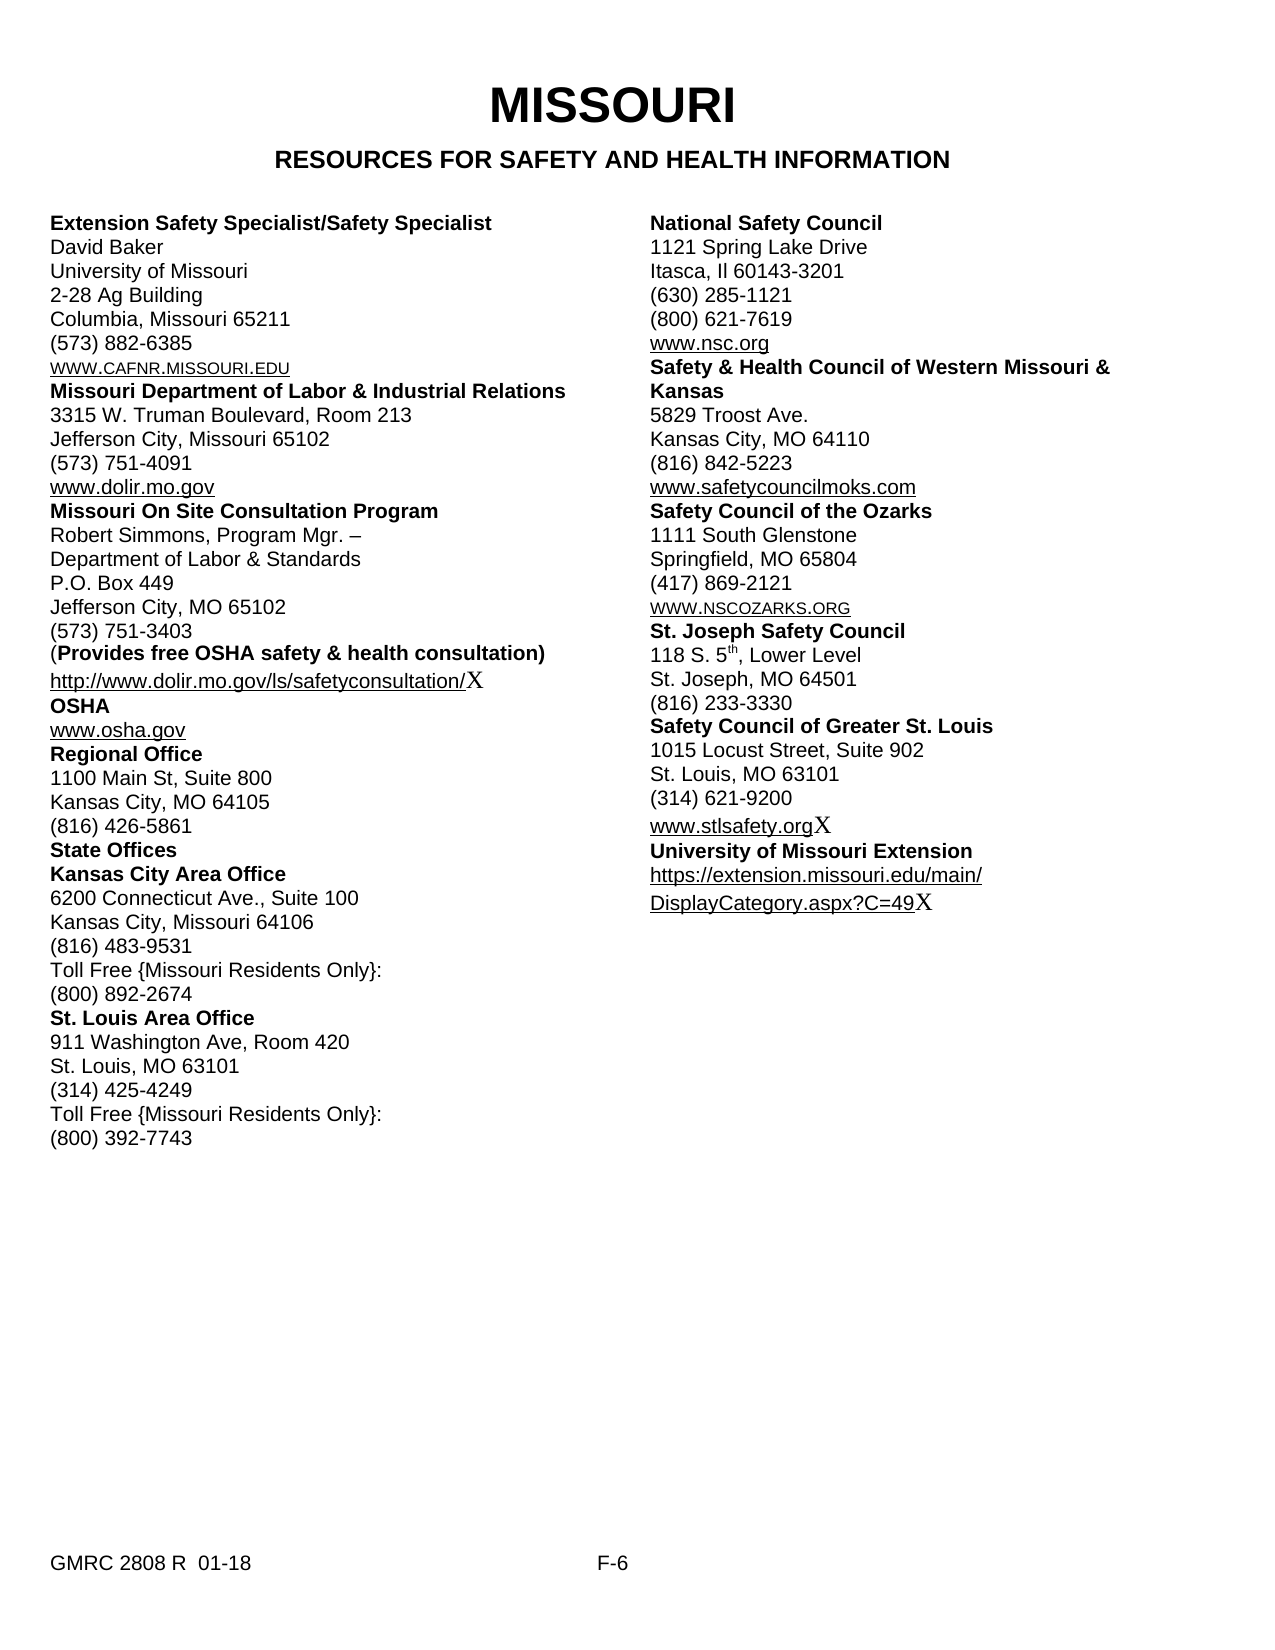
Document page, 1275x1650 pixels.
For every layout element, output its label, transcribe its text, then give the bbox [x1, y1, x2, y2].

text Itasca, Il 60143-3201 [650, 259, 1175, 283]
text National Safety Council [650, 211, 1175, 235]
text 118 S. 5th, Lower Level [650, 642, 1175, 666]
text 1111 [650, 523, 1175, 547]
text (573) 751-4091 [50, 451, 575, 475]
text , Room 420 [50, 1029, 575, 1053]
text (630) 285-1121 [650, 283, 1175, 307]
text (314) 425-4249 [50, 1077, 575, 1101]
text (573) 882-6385 [50, 331, 575, 355]
text (417) 869-2121 [650, 571, 1175, 594]
text 3315 W. Truman Boulevard, Room 213 [50, 403, 575, 427]
text www.dolir.mo.gov [50, 475, 575, 499]
text www.nsc.org [650, 331, 1175, 355]
text Toll Free { Residents Only}: [50, 1101, 575, 1125]
text (Provides free OSHA safety & health consultation) [50, 642, 575, 665]
text Extension Safety Specialist/Safety Specialist [50, 211, 575, 235]
text (816) 426-5861 [50, 814, 575, 838]
text www.cafnr.missouri.edu [50, 355, 575, 379]
text www.osha.gov [50, 718, 575, 742]
text (800) 621-7619 [650, 307, 1175, 331]
text (816) 233-3330 [650, 690, 1175, 714]
text 2-28 Ag Building [50, 283, 575, 307]
text David Baker [50, 235, 575, 259]
text (816) 842-5223 [650, 403, 1175, 475]
text (800) 392-7743 [50, 1125, 575, 1149]
text www.safetycouncilmoks.com [650, 475, 1175, 499]
text www.nscozarks.org [650, 594, 1175, 618]
subtitle RESOURCES FOR SAFETY AND HEALTH INFORMATION [50, 145, 1175, 174]
